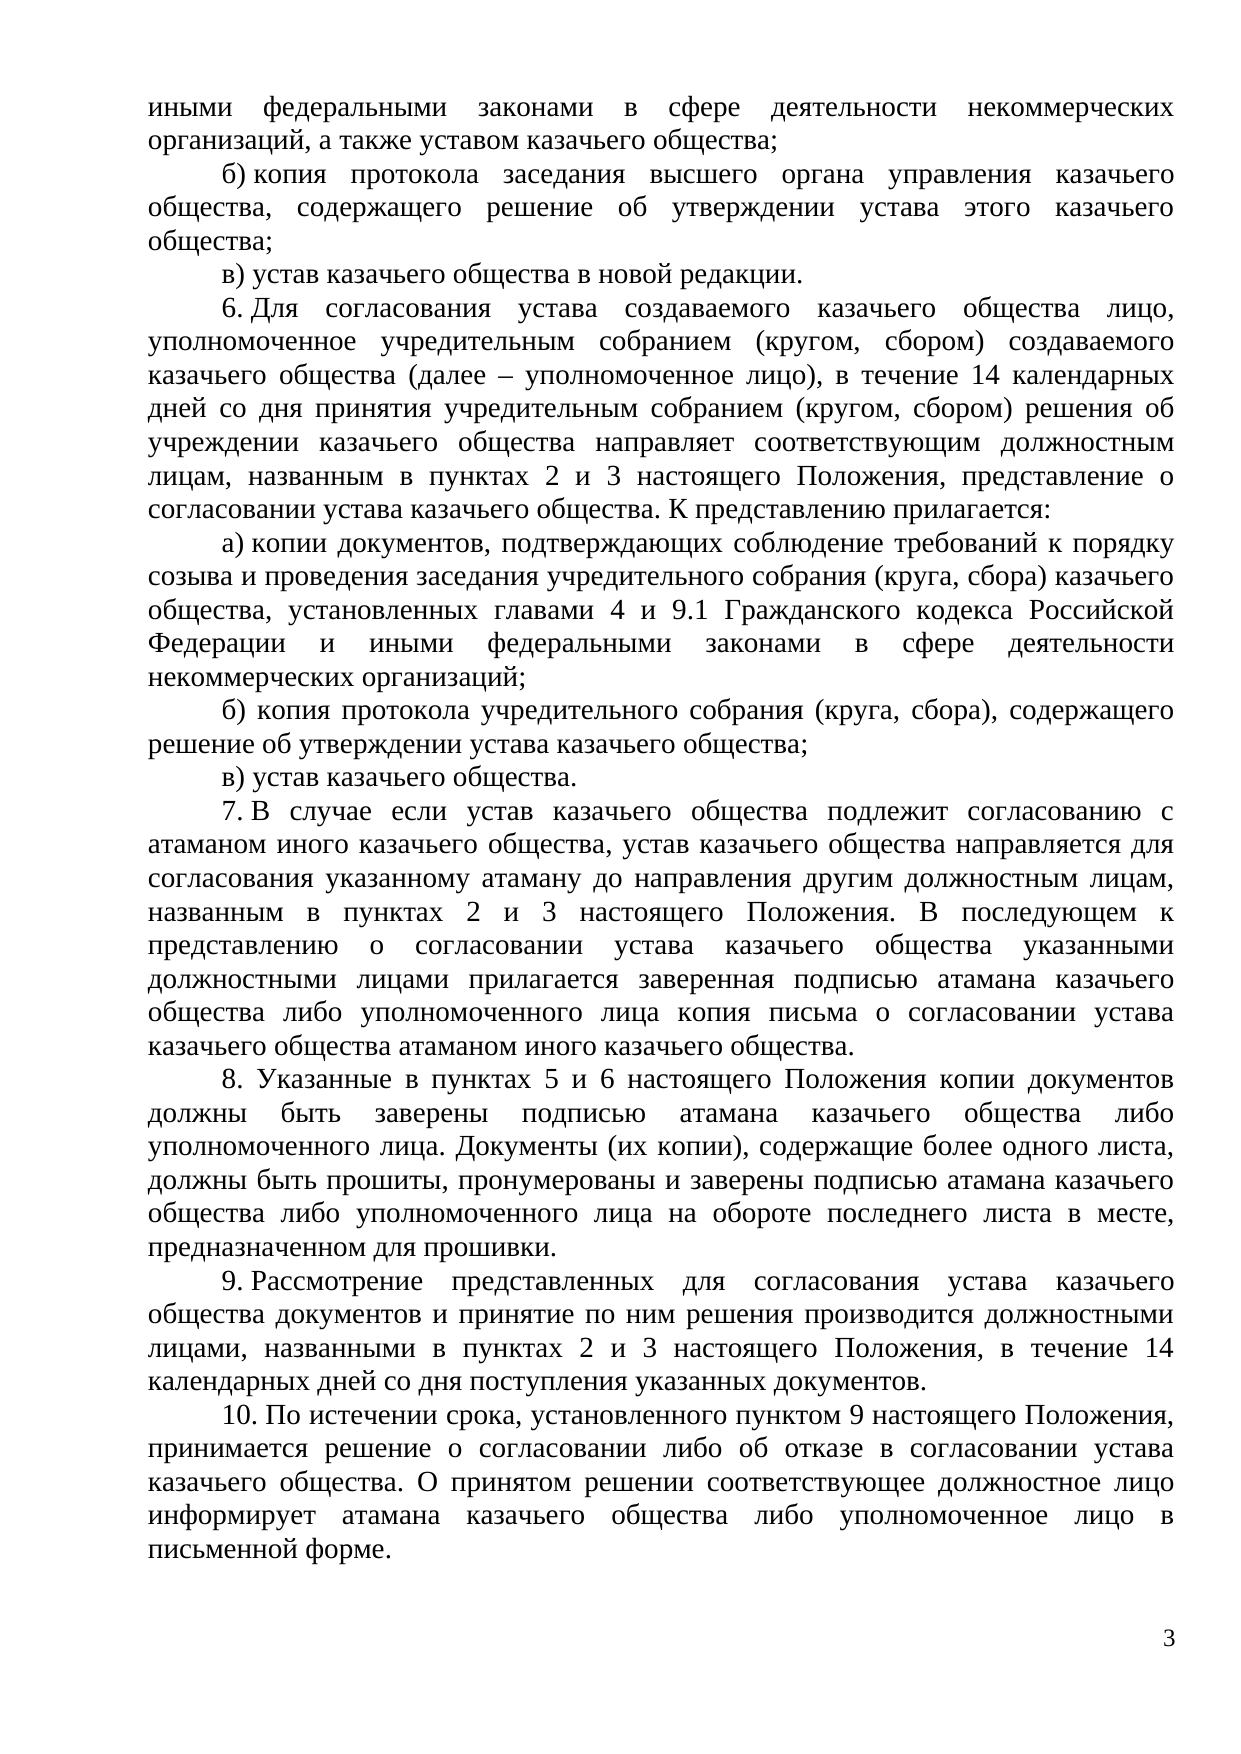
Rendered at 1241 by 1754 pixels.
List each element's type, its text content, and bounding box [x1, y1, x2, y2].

text 9. Рассмотрение представленных для согласования устава казачьего общества документов и принятие по ним решения производится должностными лицами, названными в пунктах 2 и 3 настоящего Положения, в течение 14 календарных дней со дня поступления указанных документов. [148, 1263, 1175, 1397]
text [148, 89, 1175, 156]
text б) копия протокола учредительного собрания (круга, сбора), содержащего решение об утверждении устава казачьего общества; [148, 692, 1175, 759]
text в) устав казачьего общества. [148, 759, 1175, 793]
text в) устав казачьего общества в новой редакции. [148, 256, 1175, 290]
text 6. Для согласования устава создаваемого казачьего общества лицо, уполномоченное учредительным собранием (кругом, сбором) создаваемого казачьего общества (далее – уполномоченное лицо), в течение 14 календарных дней со дня принятия учредительным собранием (кругом, сбором) решения об учреждении казачьего общества направляет соответствующим должностным лицам, названным в пунктах 2 и 3 настоящего Положения, представление о согласовании устава казачьего общества. К представлению прилагается: [148, 290, 1175, 525]
text б) копия протокола заседания высшего органа управления казачьего общества, содержащего решение об утверждении устава этого казачьего общества; [148, 156, 1175, 256]
text а) копии документов, подтверждающих соблюдение требований к порядку созыва и проведения заседания учредительного собрания (круга, сбора) казачьего общества, установленных главами 4 и 9.1 Гражданского кодекса Российской Федерации и иными федеральными законами в сфере деятельности некоммерческих организаций; [148, 525, 1175, 692]
text 7. В случае если устав казачьего общества подлежит согласованию с атаманом иного казачьего общества, устав казачьего общества направляется для согласования указанному атаману до направления другим должностным лицам, названным в пунктах 2 и 3 настоящего Положения. В последующем к представлению о согласовании устава казачьего общества указанными должностными лицами прилагается заверенная подписью атамана казачьего общества либо уполномоченного лица копия письма о согласовании устава казачьего общества атаманом иного казачьего общества. [148, 793, 1175, 1061]
text 10. По истечении срока, установленного пунктом 9 настоящего Положения, принимается решение о согласовании либо об отказе в согласовании устава казачьего общества. О принятом решении соответствующее должностное лицо информирует атамана казачьего общества либо уполномоченное лицо в письменной форме. [148, 1397, 1175, 1564]
text 8. Указанные в пунктах 5 и 6 настоящего Положения копии документов должны быть заверены подписью атамана казачьего общества либо уполномоченного лица. Документы (их копии), содержащие более одного листа, должны быть прошиты, пронумерованы и заверены подписью атамана казачьего общества либо уполномоченного лица на обороте последнего листа в месте, предназначенном для прошивки. [148, 1061, 1175, 1263]
